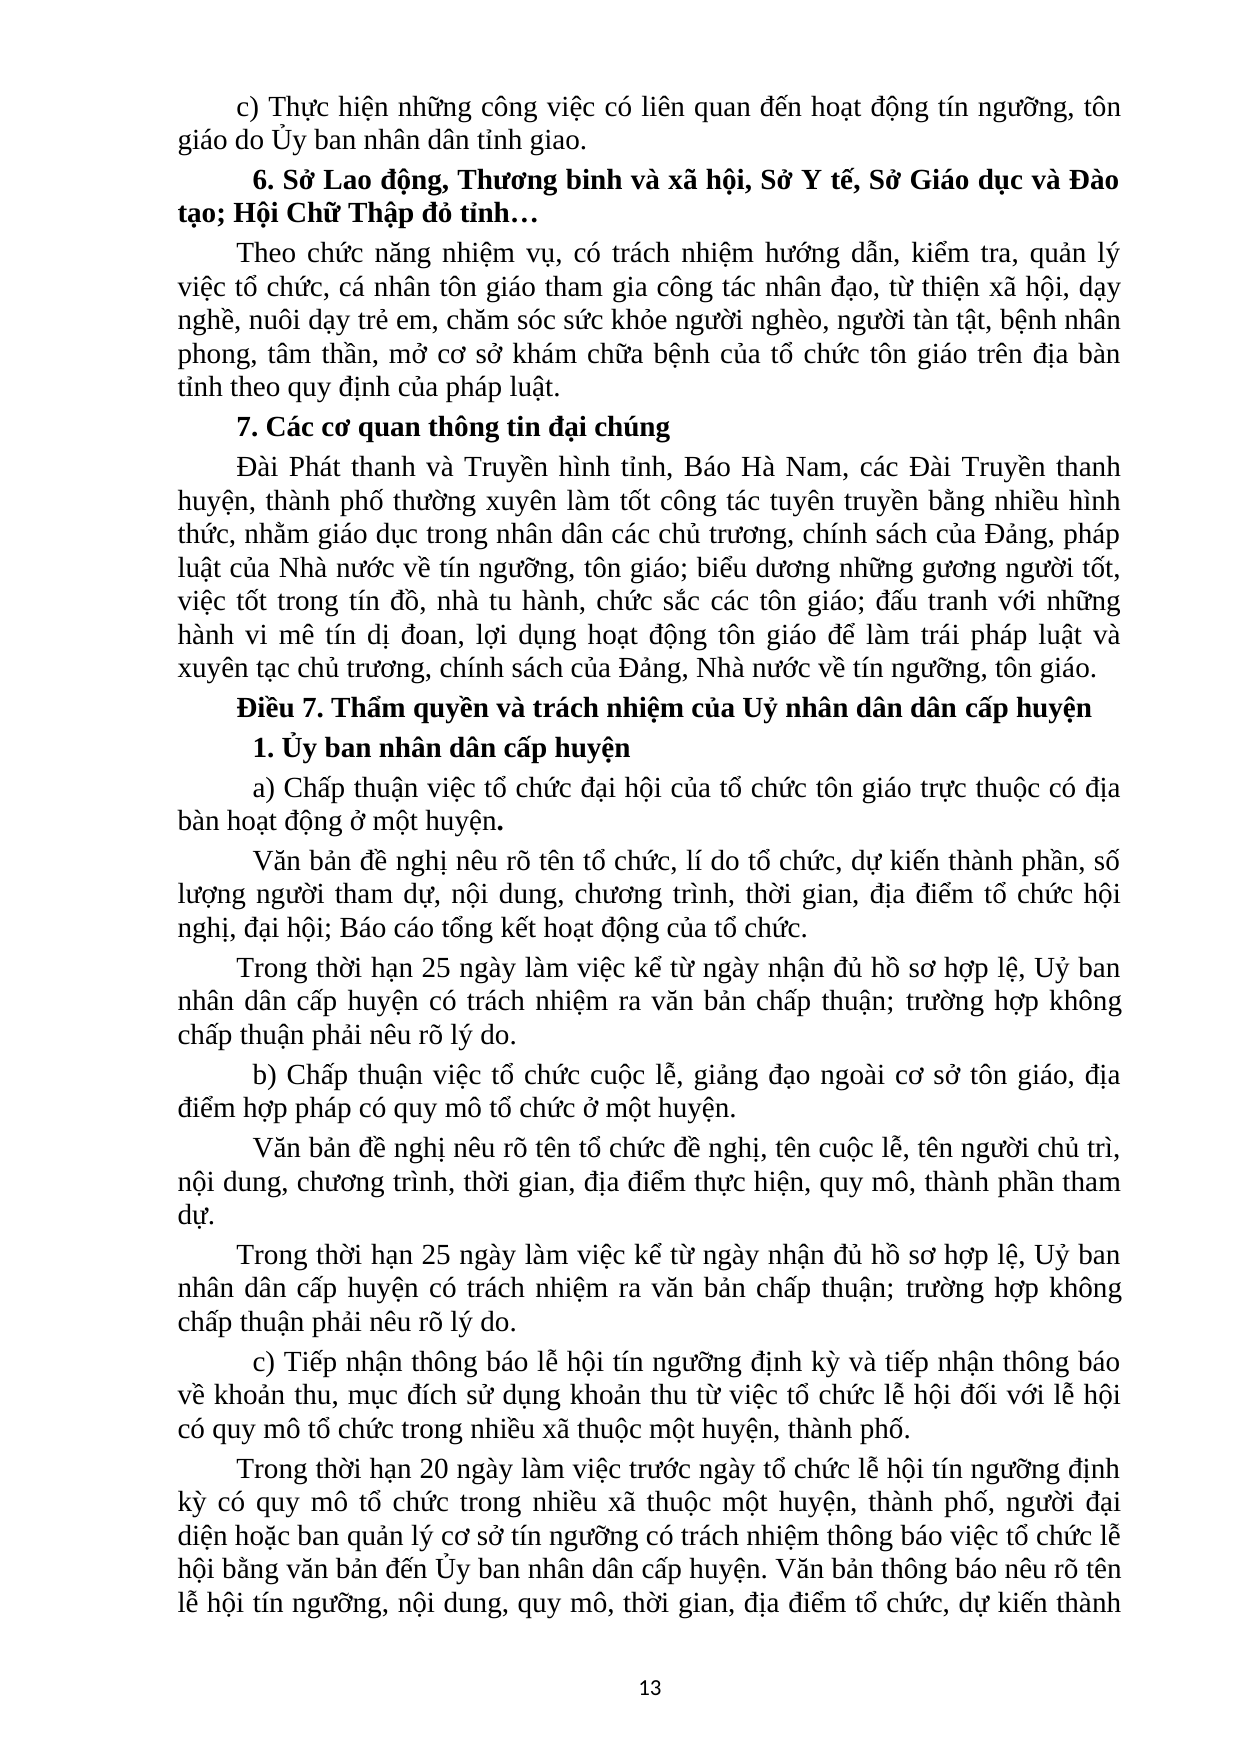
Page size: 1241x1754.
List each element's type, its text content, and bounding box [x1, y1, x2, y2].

text 6. Sở Lao động, Thương binh và xã hội, Sở Y tế, Sở Giáo dục và Đào tạo; Hội Chữ Thập đỏ tỉnh… [177, 162, 1122, 229]
text Theo chức năng nhiệm vụ, có trách nhiệm hướng dẫn, kiểm tra, quản lý việc tổ chức, cá nhân tôn giáo tham gia công tác nhân đạo, từ thiện xã hội, dạy nghề, nuôi dạy trẻ em, chăm sóc sức khỏe người nghèo, người tàn tật, bệnh nhân phong, tâm thần, mở cơ sở khám chữa bệnh của tổ chức tôn giáo trên địa bàn tỉnh theo quy định của pháp luật. [177, 235, 1122, 403]
text c) Tiếp nhận thông báo lễ hội tín ngưỡng định kỳ và tiếp nhận thông báo về khoản thu, mục đích sử dụng khoản thu từ việc tổ chức lễ hội đối với lễ hội có quy mô tổ chức trong nhiều xã thuộc một huyện, thành phố. [177, 1344, 1122, 1444]
text Điều 7. Thẩm quyền và trách nhiệm của Uỷ nhân dân dân cấp huyện [177, 690, 1122, 724]
text a) Chấp thuận việc tổ chức đại hội của tổ chức tôn giáo trực thuộc có địa bàn hoạt động ở một huyện. [177, 770, 1122, 837]
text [177, 1451, 1122, 1618]
text Trong thời hạn 25 ngày làm việc kể từ ngày nhận đủ hồ sơ hợp lệ, Uỷ ban nhân dân cấp huyện có trách nhiệm ra văn bản chấp thuận; trường hợp không chấp thuận phải nêu rõ lý do. [177, 950, 1122, 1051]
text c) Thực hiện những công việc có liên quan đến hoạt động tín ngưỡng, tôn giáo do Ủy ban nhân dân tỉnh giao. [177, 89, 1122, 156]
text 7. Các cơ quan thông tin đại chúng [177, 409, 1122, 443]
text Văn bản đề nghị nêu rõ tên tổ chức, lí do tổ chức, dự kiến thành phần, số lượng người tham dự, nội dung, chương trình, thời gian, địa điểm tổ chức hội nghị, đại hội; Báo cáo tổng kết hoạt động của tổ chức. [177, 843, 1122, 944]
text Văn bản đề nghị nêu rõ tên tổ chức đề nghị, tên cuộc lễ, tên người chủ trì, nội dung, chương trình, thời gian, địa điểm thực hiện, quy mô, thành phần tham dự. [177, 1130, 1122, 1231]
text Đài Phát thanh và Truyền hình tỉnh, Báo Hà Nam, các Đài Truyền thanh huyện, thành phố thường xuyên làm tốt công tác tuyên truyền bằng nhiều hình thức, nhằm giáo dục trong nhân dân các chủ trương, chính sách của Đảng, pháp luật của Nhà nước về tín ngưỡng, tôn giáo; biểu dương những gương người tốt, việc tốt trong tín đồ, nhà tu hành, chức sắc các tôn giáo; đấu tranh với những hành vi mê tín dị đoan, lợi dụng hoạt động tôn giáo để làm trái pháp luật và xuyên tạc chủ trương, chính sách của Đảng, Nhà nước về tín ngưỡng, tôn giáo. [177, 449, 1122, 684]
text Trong thời hạn 25 ngày làm việc kể từ ngày nhận đủ hồ sơ hợp lệ, Uỷ ban nhân dân cấp huyện có trách nhiệm ra văn bản chấp thuận; trường hợp không chấp thuận phải nêu rõ lý do. [177, 1237, 1122, 1338]
text b) Chấp thuận việc tổ chức cuộc lễ, giảng đạo ngoài cơ sở tôn giáo, địa điểm hợp pháp có quy mô tổ chức ở một huyện. [177, 1057, 1122, 1124]
text 1. Ủy ban nhân dân cấp huyện [177, 730, 1122, 763]
